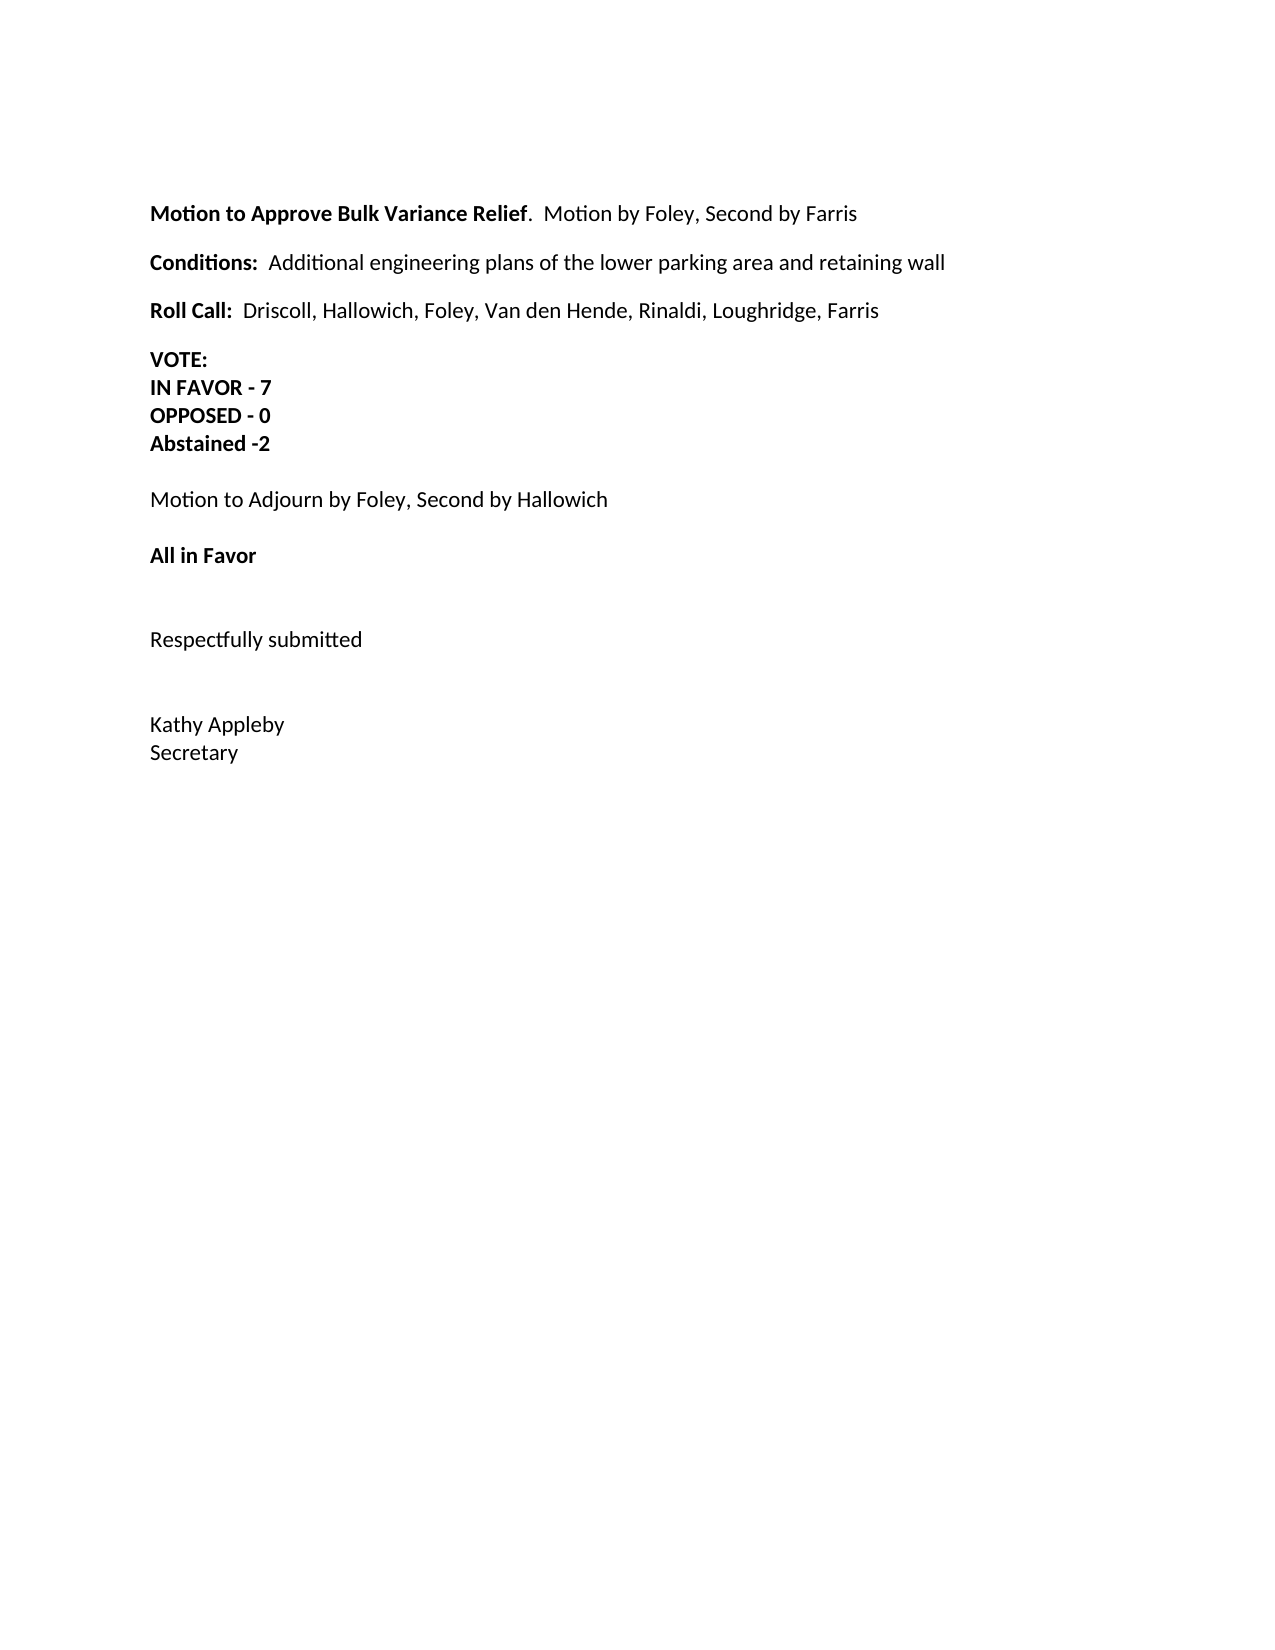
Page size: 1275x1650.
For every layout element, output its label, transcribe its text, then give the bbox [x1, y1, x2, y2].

text All in Favor [150, 542, 1125, 569]
text IN FAVOR - 7 [150, 373, 1125, 401]
text OPPOSED - 0 [150, 401, 1125, 429]
text Kathy Appleby [150, 710, 1125, 738]
text Respectfully submitted [150, 626, 1125, 654]
text Motion to Approve Bulk Variance Relief. Motion by Foley, Second by Farris [150, 199, 1125, 227]
text Abstained -2 [150, 429, 1125, 457]
text Secretary [150, 738, 1125, 766]
text Motion to Adjourn by Foley, Second by Hallowich [150, 486, 1125, 513]
text Roll Call: Driscoll, Hallowich, Foley, Van den Hende, Rinaldi, Loughridge, Farris [150, 297, 1125, 324]
text Conditions: Additional engineering plans of the lower parking area and retaining wall [150, 248, 1125, 276]
text VOTE: [150, 345, 1125, 373]
